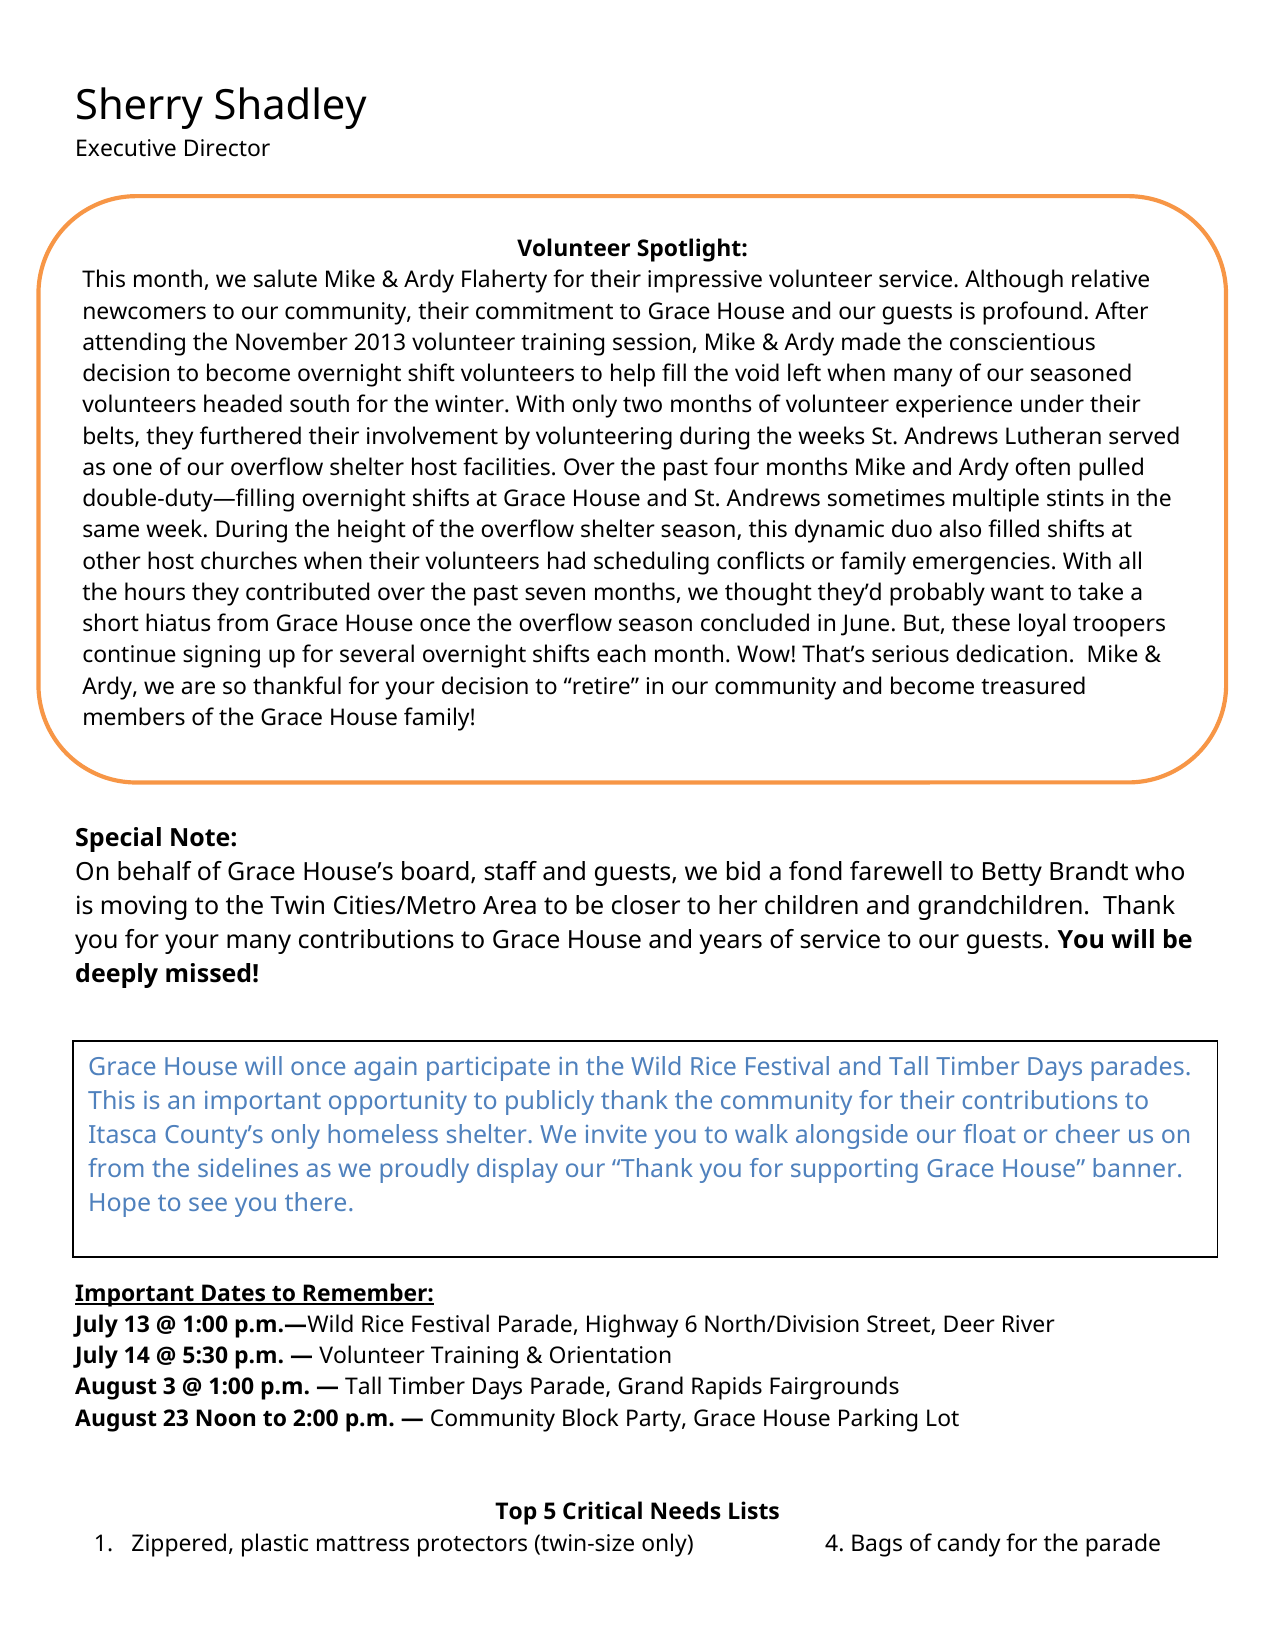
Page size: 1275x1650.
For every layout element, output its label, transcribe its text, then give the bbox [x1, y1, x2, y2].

text July 13 @ 1:00 p.m.—Wild Rice Festival Parade, Highway 6 North/Division Street, Deer River [75, 1308, 1200, 1339]
text On behalf of Grace House’s board, staff and guests, we bid a fond farewell to Betty Brandt who is moving to the Twin Cities/Metro Area to be closer to her children and grandchildren. Thank you for your many contributions to Grace House and years of service to our guests. You will be deeply missed! [75, 853, 1200, 989]
text August 3 @ 1:00 p.m. — Tall Timber Days Parade, Grand Rapids Fairgrounds [75, 1370, 1200, 1401]
list Zippered, plastic mattress protectors (twin-size only) 4. Bags of candy for the parade [94, 1526, 1200, 1558]
text Sherry Shadley [75, 75, 1200, 132]
text August 23 Noon to 2:00 p.m. — Community Block Party, Grace House Parking Lot [75, 1401, 1200, 1433]
text Top 5 Critical Needs Lists [75, 1495, 1200, 1526]
text Special Note: [75, 819, 1200, 853]
text July 14 @ 5:30 p.m. — Volunteer Training & Orientation [75, 1339, 1200, 1370]
text Important Dates to Remember: [75, 1276, 1200, 1308]
text Executive Director [75, 132, 1200, 163]
